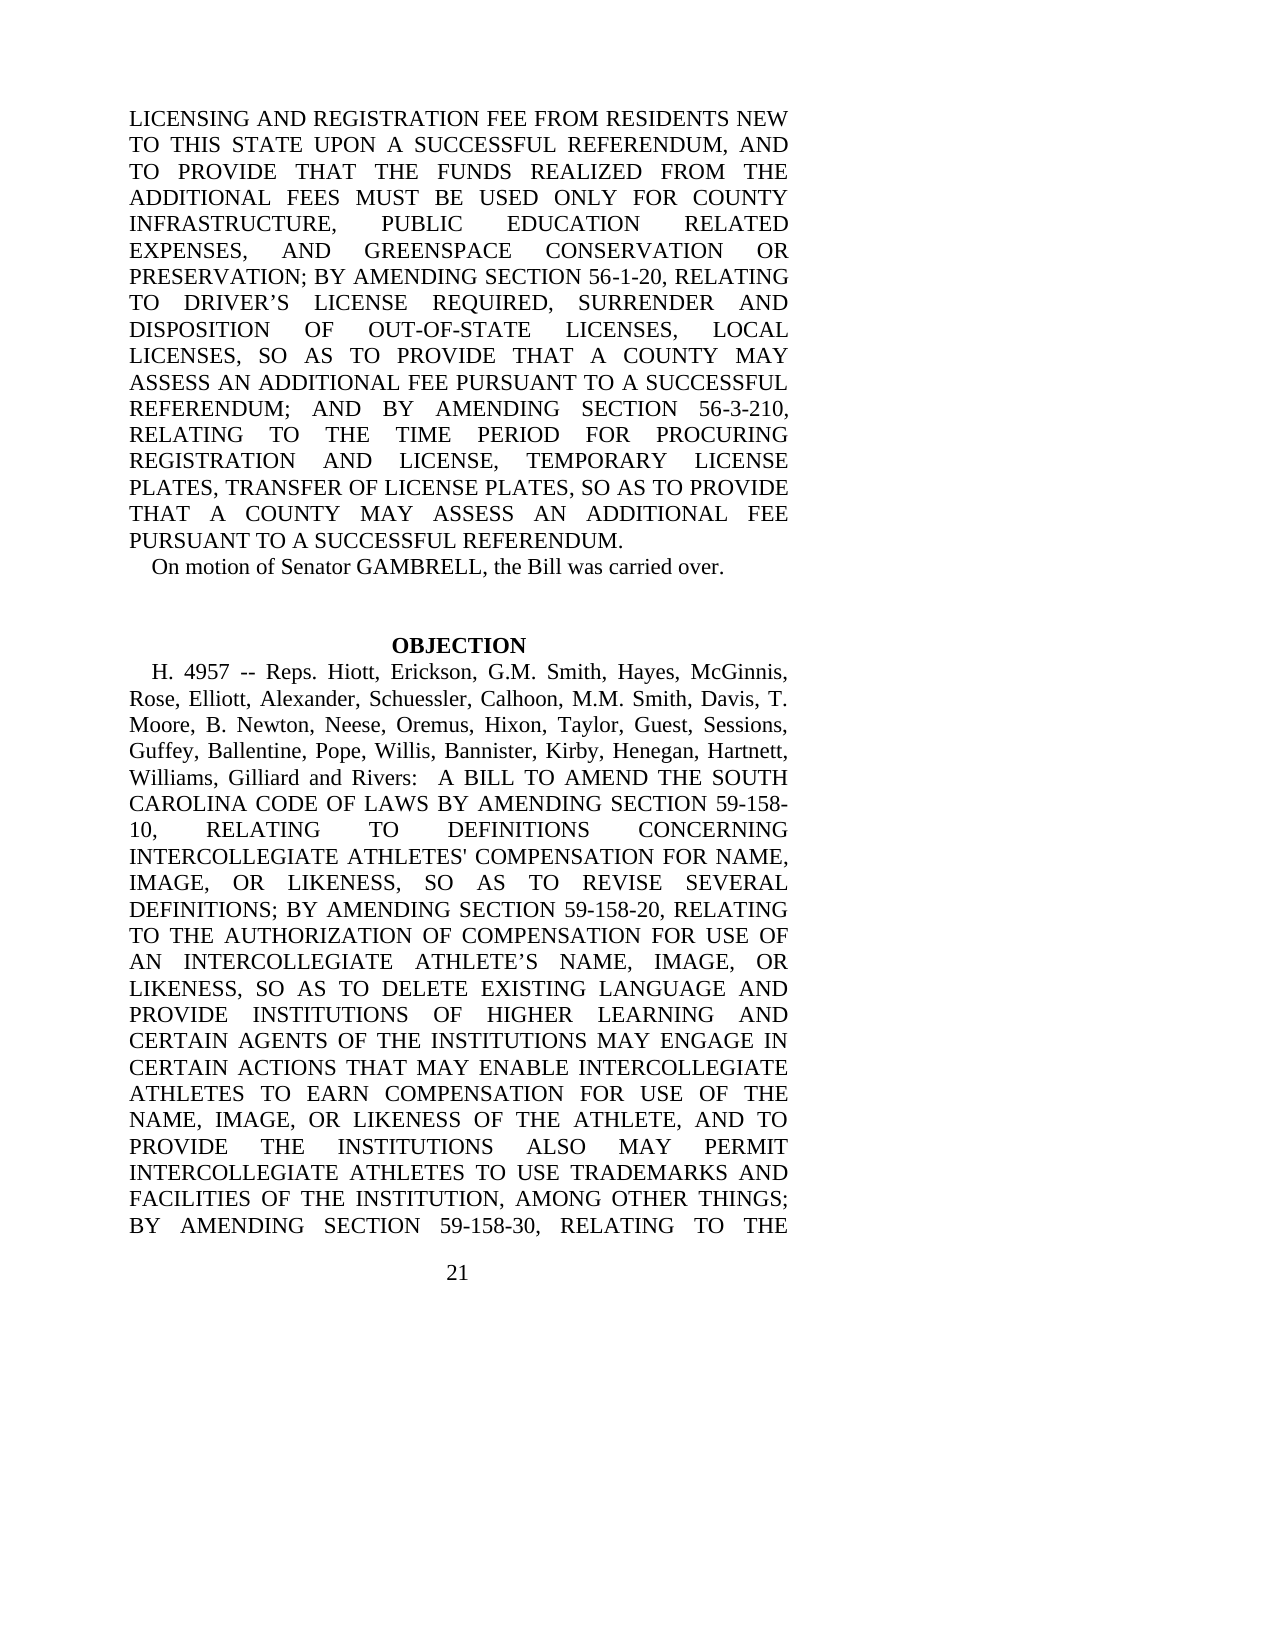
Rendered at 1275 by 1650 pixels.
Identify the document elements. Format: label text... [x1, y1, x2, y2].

text On motion of Senator GAMBRELL, the Bill was carried over. [129, 553, 789, 579]
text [129, 105, 789, 553]
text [129, 658, 789, 1238]
text OBJECTION [129, 632, 789, 658]
